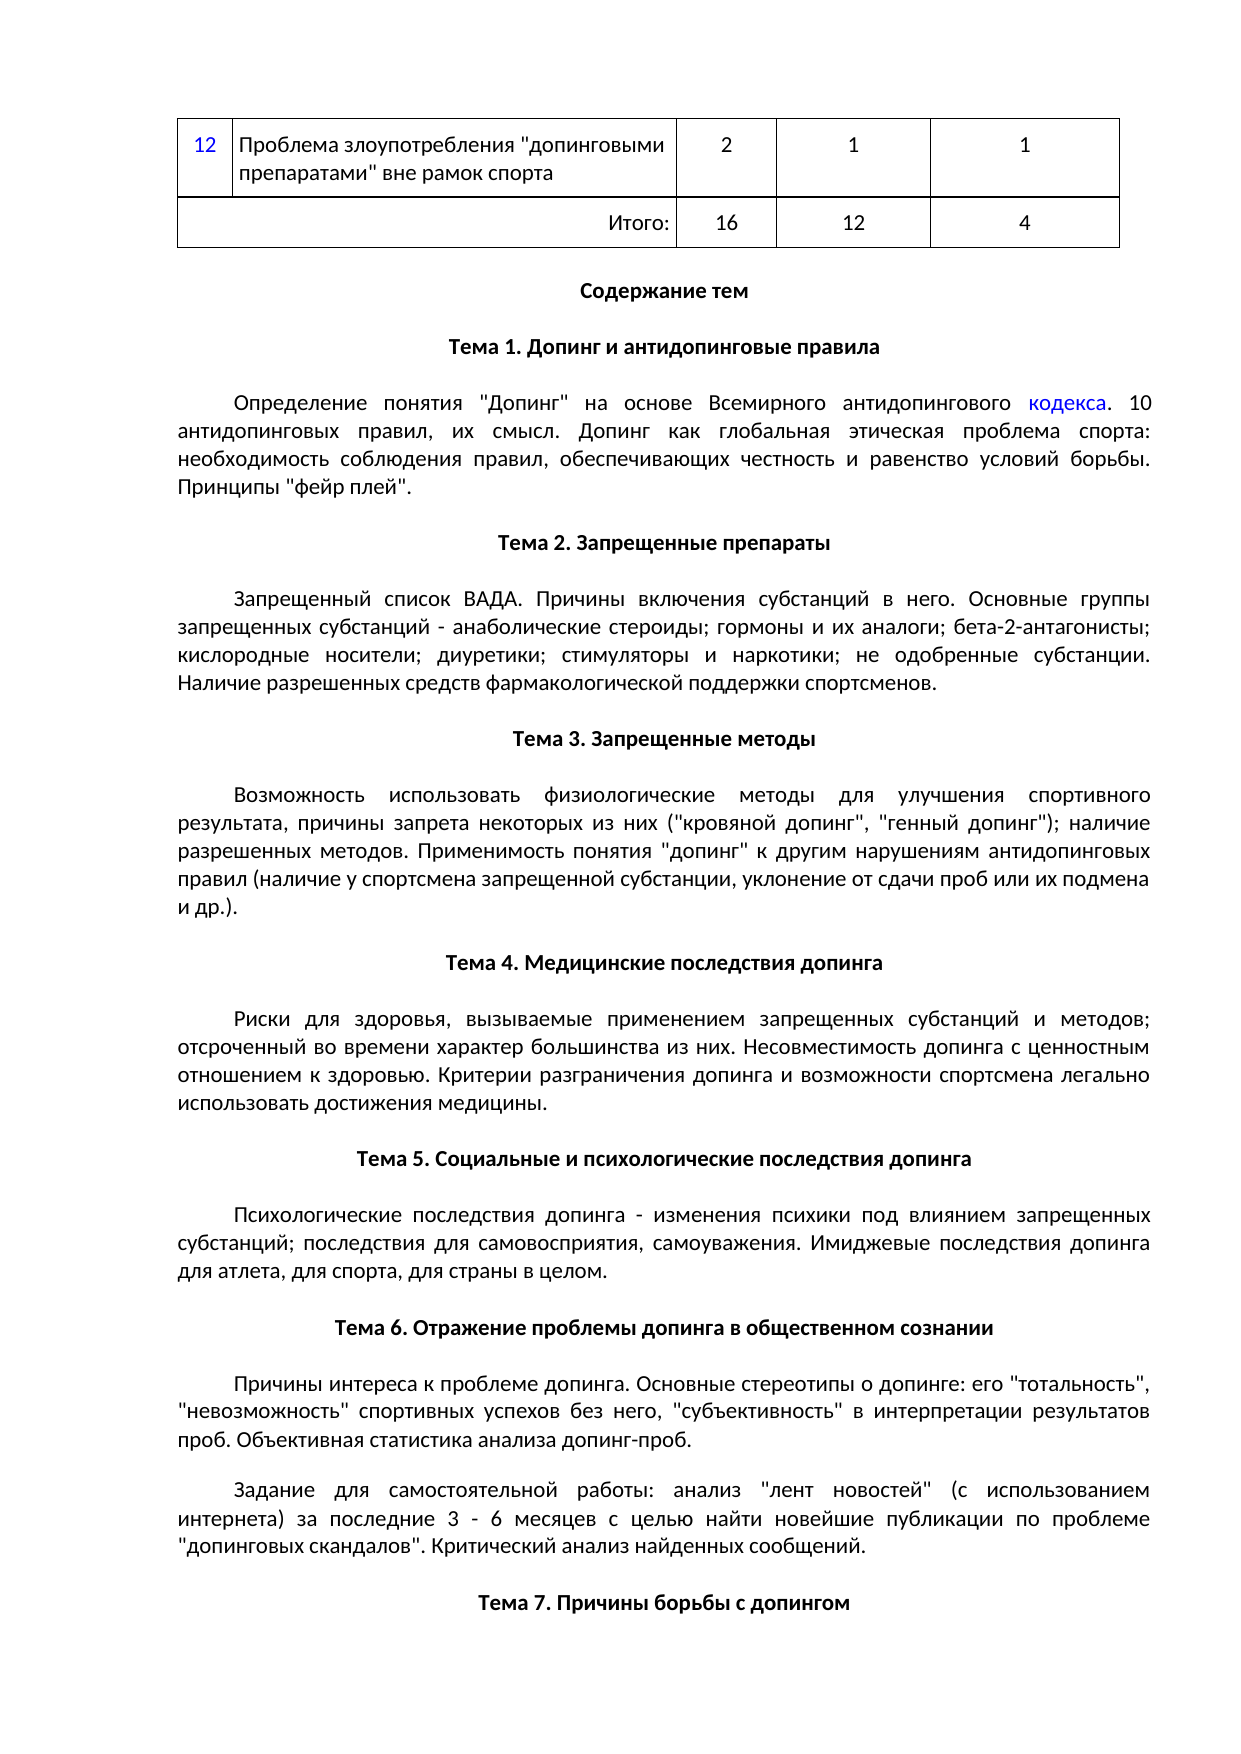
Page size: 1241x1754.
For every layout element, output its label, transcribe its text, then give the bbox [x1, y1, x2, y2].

text Психологические последствия допинга - изменения психики под влиянием запрещенных субстанций; последствия для самовосприятия, самоуважения. Имиджевые последствия допинга для атлета, для спорта, для страны в целом. [177, 1201, 1152, 1284]
title Тема 3. Запрещенные методы [177, 724, 1152, 752]
text Запрещенный список ВАДА. Причины включения субстанций в него. Основные группы запрещенных субстанций - анаболические стероиды; гормоны и их аналоги; бета-2-антагонисты; кислородные носители; диуретики; стимуляторы и наркотики; не одобренные субстанции. Наличие разрешенных средств фармакологической поддержки спортсменов. [177, 584, 1152, 696]
table_cell 12 [777, 198, 930, 247]
table_cell 4 [931, 198, 1119, 247]
table_cell 1 [931, 119, 1119, 196]
table_cell 2 [677, 119, 776, 196]
text Риски для здоровья, вызываемые применением запрещенных субстанций и методов; отсроченный во времени характер большинства из них. Несовместимость допинга с ценностным отношением к здоровью. Критерии разграничения допинга и возможности спортсмена легально использовать достижения медицины. [177, 1004, 1152, 1116]
title Тема 6. Отражение проблемы допинга в общественном сознании [177, 1313, 1152, 1341]
text Возможность использовать физиологические методы для улучшения спортивного результата, причины запрета некоторых из них ("кровяной допинг", "генный допинг"); наличие разрешенных методов. Применимость понятия "допинг" к другим нарушениям антидопинговых правил (наличие у спортсмена запрещенной субстанции, уклонение от сдачи проб или их подмена и др.). [177, 780, 1152, 920]
table_cell 1 [777, 119, 930, 196]
text Задание для самостоятельной работы: анализ "лент новостей" (с использованием интернета) за последние 3 - 6 месяцев с целью найти новейшие публикации по проблеме "допинговых скандалов". Критический анализ найденных сообщений. [177, 1476, 1152, 1560]
table_cell Итого: [178, 198, 676, 247]
text Определение понятия "Допинг" на основе Всемирного антидопингового кодекса. 10 антидопинговых правил, их смысл. Допинг как глобальная этическая проблема спорта: необходимость соблюдения правил, обеспечивающих честность и равенство условий борьбы. Принципы "фейр плей". [177, 388, 1152, 500]
title Тема 2. Запрещенные препараты [177, 528, 1152, 556]
table_cell 12 [178, 119, 232, 196]
table_cell Проблема злоупотребления "допинговыми препаратами" вне рамок спорта [233, 119, 676, 196]
title Тема 7. Причины борьбы с допингом [177, 1588, 1152, 1616]
title Тема 5. Социальные и психологические последствия допинга [177, 1144, 1152, 1172]
table_cell 16 [677, 198, 776, 247]
title Содержание тем [177, 276, 1152, 304]
title Тема 1. Допинг и антидопинговые правила [177, 332, 1152, 360]
title Тема 4. Медицинские последствия допинга [177, 948, 1152, 976]
text Причины интереса к проблеме допинга. Основные стереотипы о допинге: его "тотальность", "невозможность" спортивных успехов без него, "субъективность" в интерпретации результатов проб. Объективная статистика анализа допинг-проб. [177, 1369, 1152, 1453]
